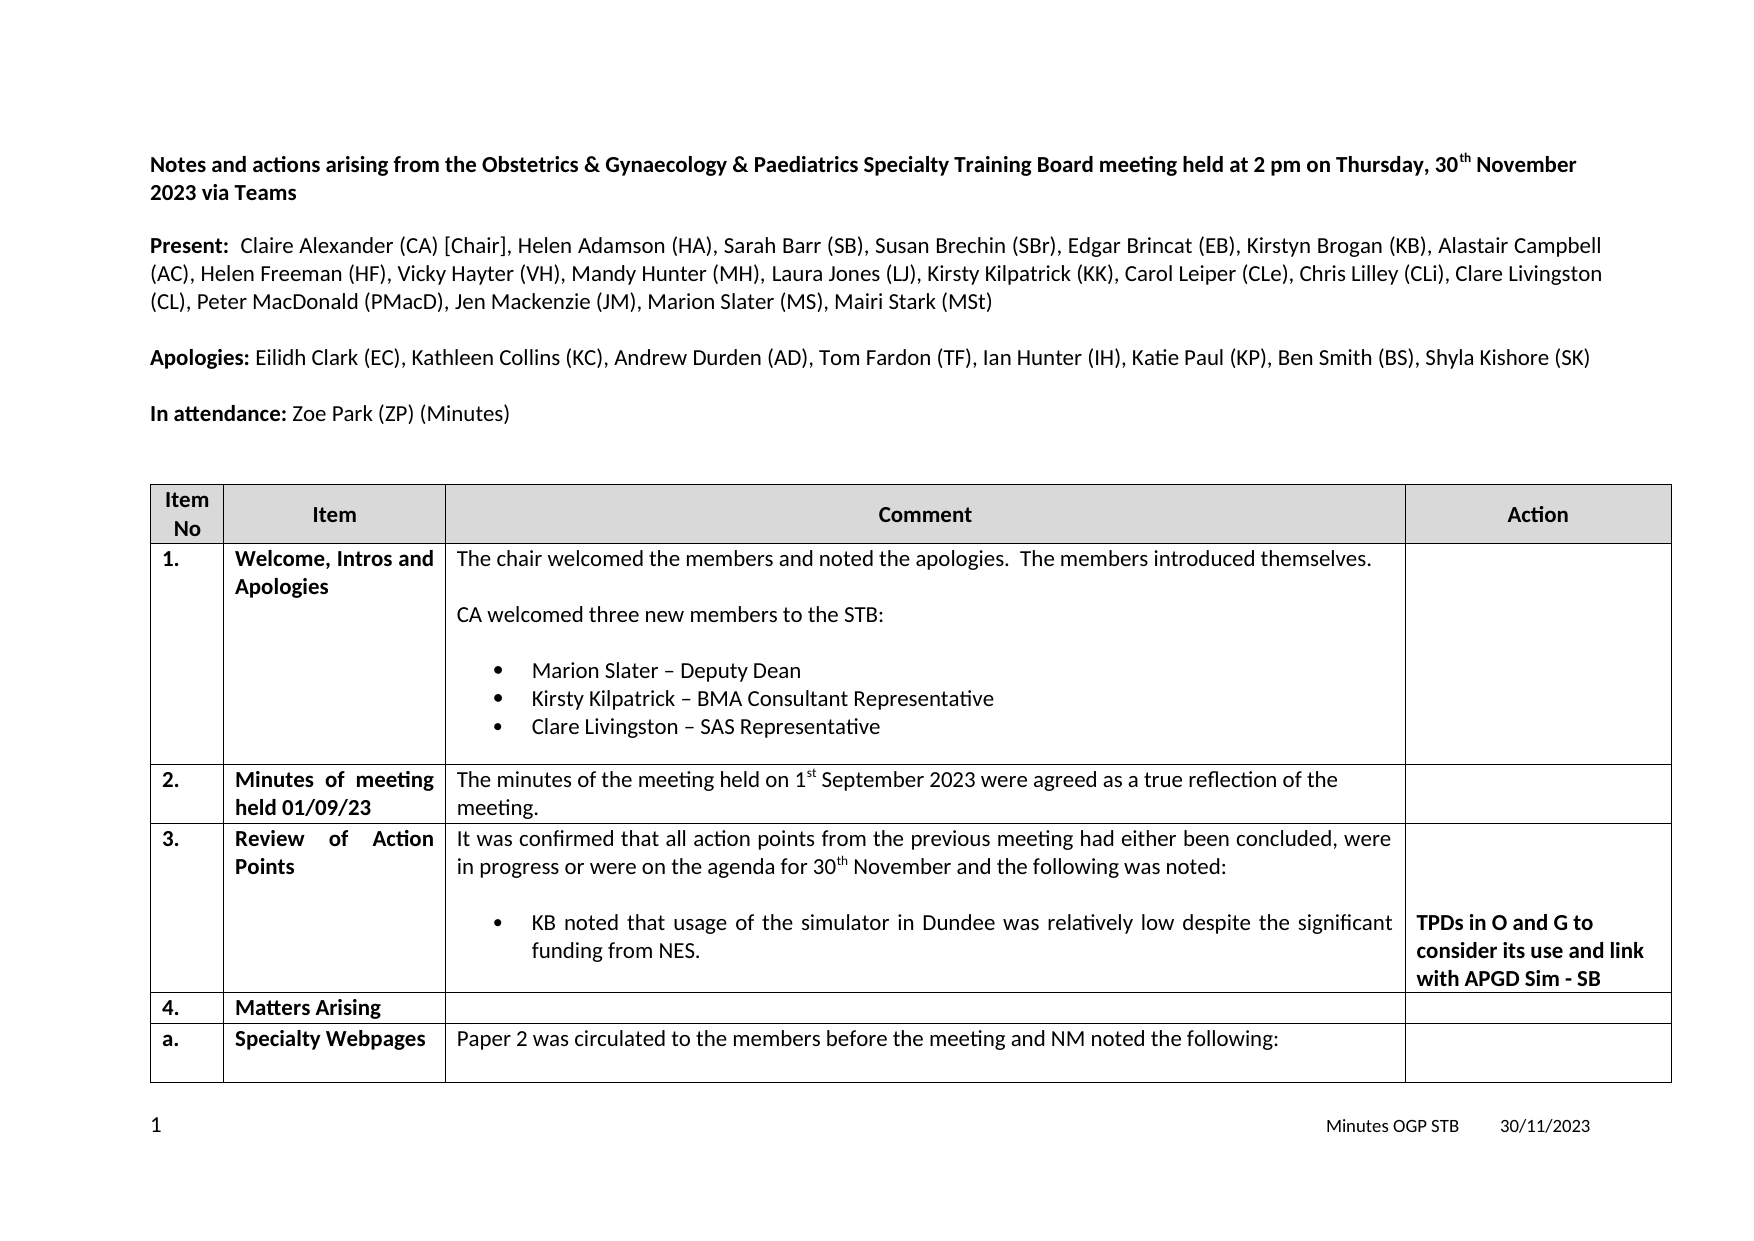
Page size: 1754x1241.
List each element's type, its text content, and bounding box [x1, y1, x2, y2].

text Present: Claire Alexander (CA) [Chair], Helen Adamson (HA), Sarah Barr (SB), Susan Brechin (SBr), Edgar Brincat (EB), Kirstyn Brogan (KB), Alastair Campbell (AC), Helen Freeman (HF), Vicky Hayter (VH), Mandy Hunter (MH), Laura Jones (LJ), Kirsty Kilpatrick (KK), Carol Leiper (CLe), Chris Lilley (CLi), Clare Livingston (CL), Peter MacDonald (PMacD), Jen Mackenzie (JM), Marion Slater (MS), Mairi Stark (MSt) [150, 231, 1604, 316]
table_cell The minutes of the meeting held on 1st September 2023 were agreed as a true reflection of the meeting. [446, 765, 1405, 823]
table_cell 3. [151, 824, 223, 992]
table_header Item [224, 485, 445, 543]
table_cell 4. [151, 993, 223, 1023]
table_cell [1406, 765, 1671, 823]
table_cell [1406, 993, 1671, 1023]
table_cell Welcome, Intros and Apologies [224, 544, 445, 764]
text In attendance: Zoe Park (ZP) (Minutes) [150, 399, 1604, 428]
table_cell 2. [151, 765, 223, 823]
table_header Comment [446, 485, 1405, 543]
text Apologies: Eilidh Clark (EC), Kathleen Collins (KC), Andrew Durden (AD), Tom Fardon (TF), Ian Hunter (IH), Katie Paul (KP), Ben Smith (BS), Shyla Kishore (SK) [150, 343, 1604, 372]
table_cell Minutes of meeting held 01/09/23 [224, 765, 445, 823]
table_cell The chair welcomed the members and noted the apologies. The members introduced themselves. CA welcomed three new members to the STB: Marion Slater – Deputy Dean Kirsty Kilpatrick – BMA Consultant Representative Clare Livingston – SAS Representative [446, 544, 1405, 764]
table_cell a. [151, 1024, 223, 1082]
table_cell [1406, 544, 1671, 764]
table_cell Specialty Webpages [224, 1024, 445, 1082]
table_cell Review of Action Points [224, 824, 445, 992]
text Notes and actions arising from the Obstetrics & Gynaecology & Paediatrics Specialty Training Board meeting held at 2 pm on Thursday, 30th November 2023 via Teams [150, 150, 1604, 206]
table_cell TPDs in O and G to consider its use and link with APGD Sim - SB [1406, 824, 1671, 992]
table_cell [446, 993, 1405, 1023]
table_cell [446, 1024, 1405, 1082]
table_cell Matters Arising [224, 993, 445, 1023]
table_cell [1406, 1024, 1671, 1082]
table_cell 1. [151, 544, 223, 764]
table_cell It was confirmed that all action points from the previous meeting had either been concluded, were in progress or were on the agenda for 30th November and the following was noted: KB noted that usage of the simulator in Dundee was relatively low despite the significant funding from NES. [446, 824, 1405, 992]
table_header Action [1406, 485, 1671, 543]
table_header Item No [151, 485, 223, 543]
